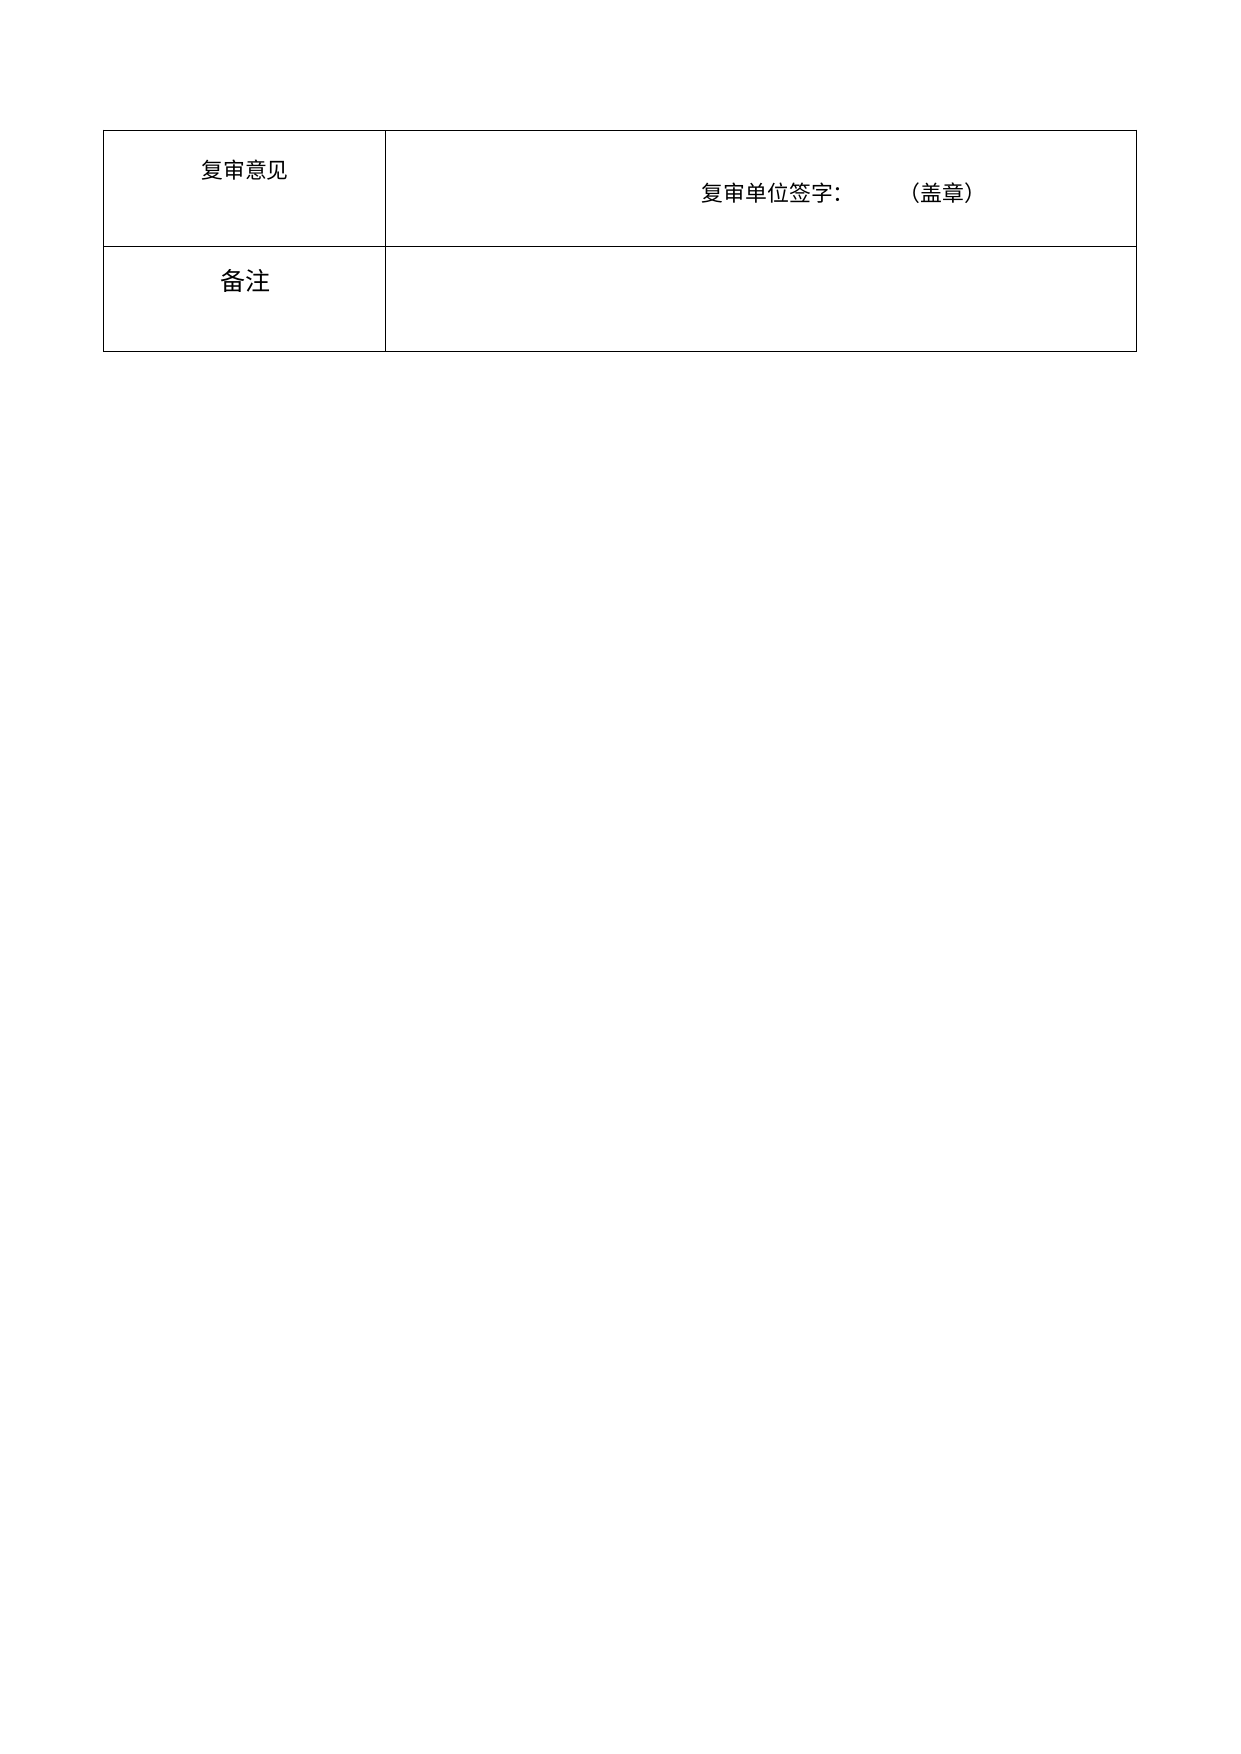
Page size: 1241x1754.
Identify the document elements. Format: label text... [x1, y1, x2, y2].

table_cell 复审意见 [104, 131, 385, 246]
table_cell 备注 [104, 247, 385, 351]
table_cell 复审单位签字： （盖章） [386, 131, 1136, 246]
table_cell [386, 247, 1136, 351]
